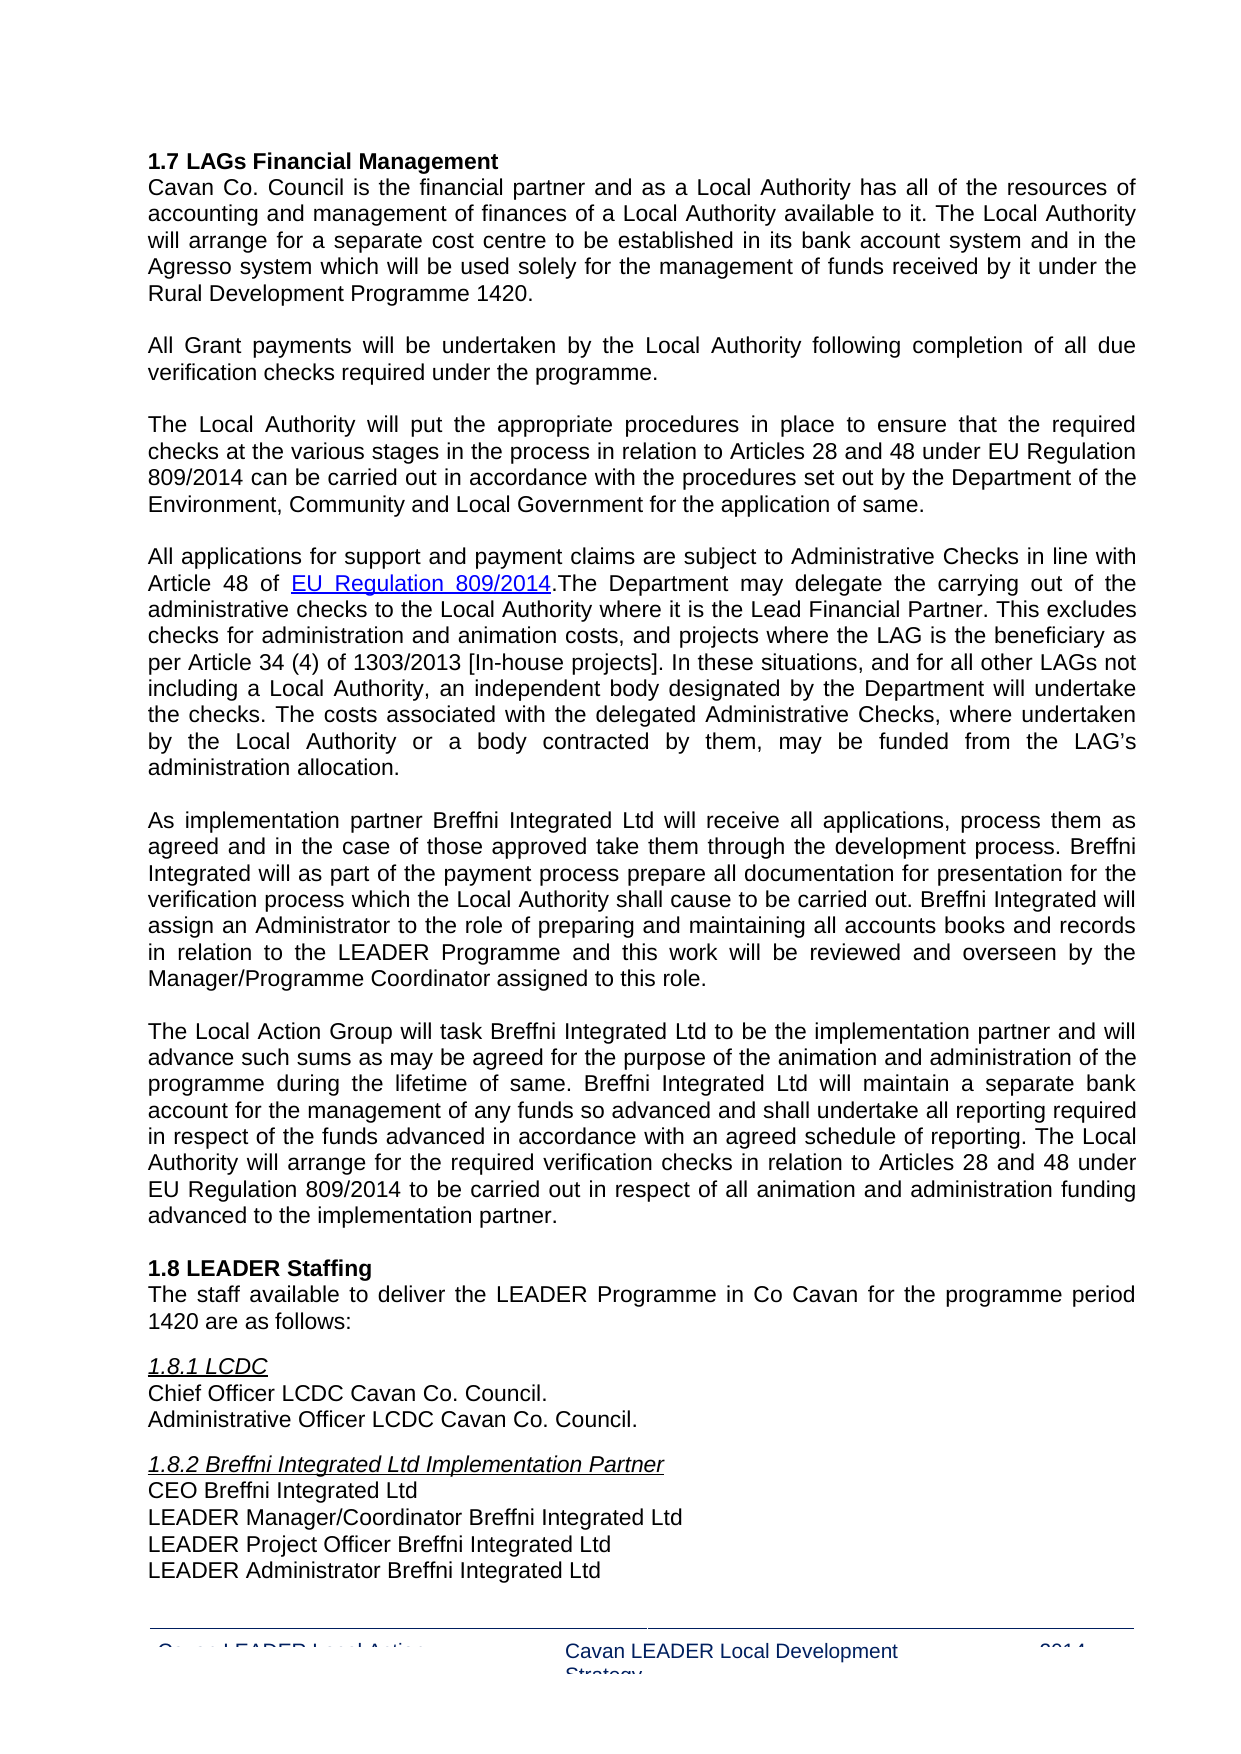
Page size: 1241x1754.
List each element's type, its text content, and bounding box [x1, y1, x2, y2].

text The Local Action Group will task Breffni Integrated Ltd to be the implementation partner and will advance such sums as may be agreed for the purpose of the animation and administration of the programme during the lifetime of same. Breffni Integrated Ltd will maintain a separate bank account for the management of any funds so advanced and shall undertake all reporting required in respect of the funds advanced in accordance with an agreed schedule of reporting. The Local Authority will arrange for the required verification checks in relation to Articles 28 and 48 under EU Regulation 809/2014 to be carried out in respect of all animation and administration funding advanced to the implementation partner. [148, 1018, 1137, 1228]
text The Local Authority will put the appropriate procedures in place to ensure that the required checks at the various stages in the process in relation to Articles 28 and 48 under EU Regulation 809/2014 can be carried out in accordance with the procedures set out by the Department of the Environment, Community and Local Government for the application of same. [148, 411, 1137, 517]
subtitle LAGs Financial Management [148, 148, 1215, 174]
text CEO Breffni Integrated Ltd [148, 1478, 1215, 1504]
text All applications for support and payment claims are subject to Administrative Checks in line with Article 48 of EU Regulation 809/2014.The Department may delegate the carrying out of the administrative checks to the Local Authority where it is the Lead Financial Partner. This excludes checks for administration and animation costs, and projects where the LAG is the beneficiary as per Article 34 (4) of 1303/2013 [In-house projects]. In these situations, and for all other LAGs not including a Local Authority, an independent body designated by the Department will undertake the checks. The costs associated with the delegated Administrative Checks, where undertaken by the Local Authority or a body contracted by them, may be funded from the LAG’s administration allocation. [148, 543, 1137, 780]
text Cavan Co. Council is the financial partner and as a Local Authority has all of the resources of accounting and management of finances of a Local Authority available to it. The Local Authority will arrange for a separate cost centre to be established in its bank account system and in the Agresso system which will be used solely for the management of funds received by it under the Rural Development Programme 1420. [148, 174, 1138, 306]
text The staff available to deliver the LEADER Programme in Co Cavan for the programme period 1420 are as follows: [148, 1281, 1137, 1334]
text All Grant payments will be undertaken by the Local Authority following completion of all due verification checks required under the programme. [148, 332, 1137, 385]
text LEADER Manager/Coordinator Breffni Integrated Ltd LEADER Project Officer Breffni Integrated Ltd LEADER Administrator Breffni Integrated Ltd [148, 1504, 684, 1583]
text As implementation partner Breffni Integrated Ltd will receive all applications, process them as agreed and in the case of those approved take them through the development process. Breffni Integrated will as part of the payment process prepare all documentation for presentation for the verification process which the Local Authority shall cause to be carried out. Breffni Integrated will assign an Administrator to the role of preparing and maintaining all accounts books and records in relation to the LEADER Programme and this work will be reviewed and overseen by the Manager/Programme Coordinator assigned to this role. [148, 807, 1137, 991]
subtitle LEADER Staffing [148, 1255, 1215, 1281]
list Breffni Integrated Ltd Implementation Partner [148, 1451, 1215, 1478]
list LCDC [148, 1353, 1215, 1379]
text Chief Officer LCDC Cavan Co. Council. Administrative Officer LCDC Cavan Co. Council. [148, 1379, 640, 1432]
